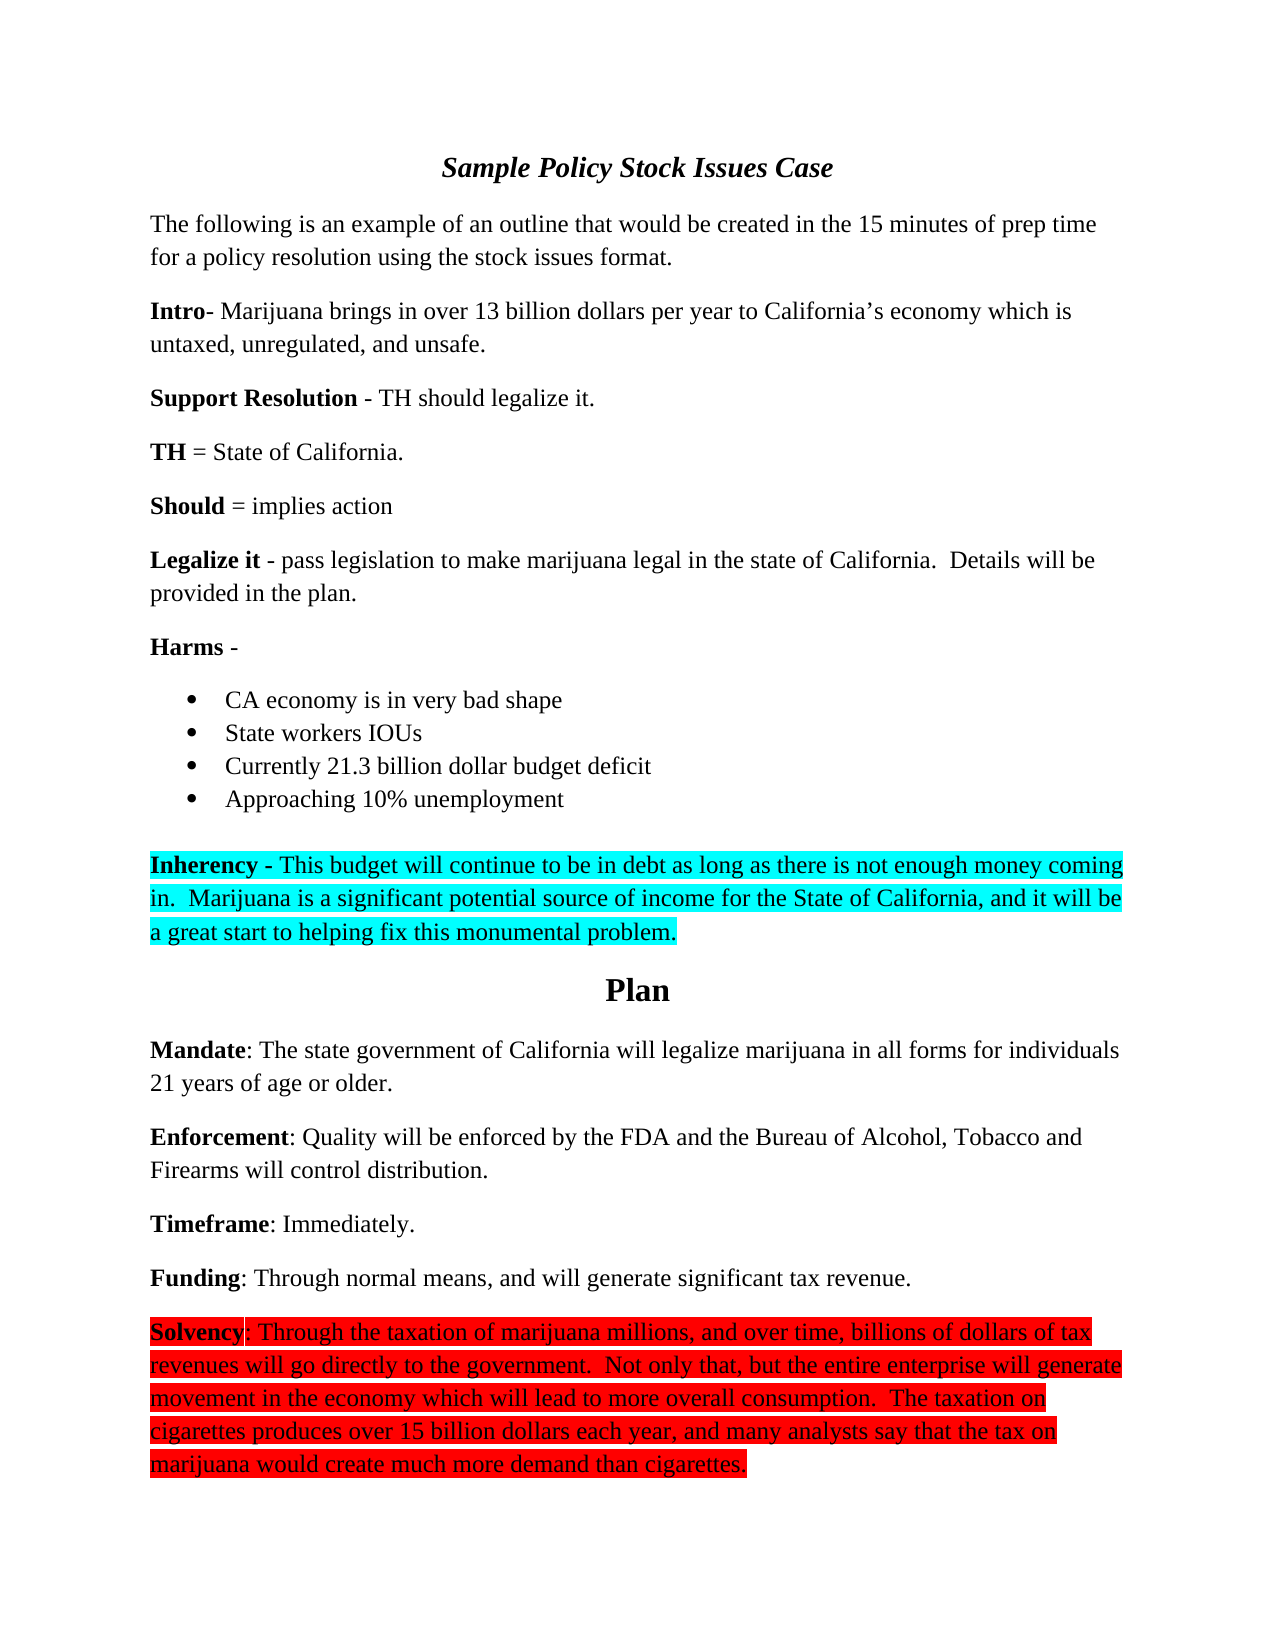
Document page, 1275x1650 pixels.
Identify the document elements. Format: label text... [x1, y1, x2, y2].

text Inherency - This budget will continue to be in debt as long as there is not enough money coming in. Marijuana is a significant potential source of income for the State of California, and it will be a great start to helping fix this monumental problem. [150, 851, 1125, 945]
text Solvency: Through the taxation of marijuana millions, and over time, billions of dollars of tax revenues will go directly to the government. Not only that, but the entire enterprise will generate movement in the economy which will lead to more overall consumption. The taxation on cigarettes produces over 15 billion dollars each year, and many analysts say that the tax on marijuana would create much more demand than cigarettes. [150, 1317, 1125, 1478]
text Funding: Through normal means, and will generate significant tax revenue. [150, 1263, 1125, 1292]
list CA economy is in very bad shape [187, 685, 1125, 714]
text Legalize it - pass legislation to make marijuana legal in the state of California. Details will be provided in the plan. [150, 545, 1125, 606]
text Plan [150, 970, 1125, 1009]
list Currently 21.3 billion dollar budget deficit [187, 751, 1125, 780]
text Mandate: The state government of California will legalize marijuana in all forms for individuals 21 years of age or older. [150, 1035, 1125, 1097]
text The following is an example of an outline that would be created in the 15 minutes of prep time for a policy resolution using the stock issues format. [150, 209, 1125, 271]
text TH = State of California. [150, 437, 1125, 466]
text Support Resolution - TH should legalize it. [150, 383, 1125, 412]
text Should = implies action [150, 491, 1125, 519]
list State workers IOUs [187, 718, 1125, 747]
text Harms - [150, 632, 1125, 660]
text Sample Policy Stock Issues Case [150, 150, 1125, 183]
text Timeframe: Immediately. [150, 1209, 1125, 1238]
text Enforcement: Quality will be enforced by the FDA and the Bureau of Alcohol, Tobacco and Firearms will control distribution. [150, 1122, 1125, 1184]
list Approaching 10% unemployment [187, 784, 1125, 813]
text Intro- Marijuana brings in over 13 billion dollars per year to California’s economy which is untaxed, unregulated, and unsafe. [150, 296, 1125, 358]
